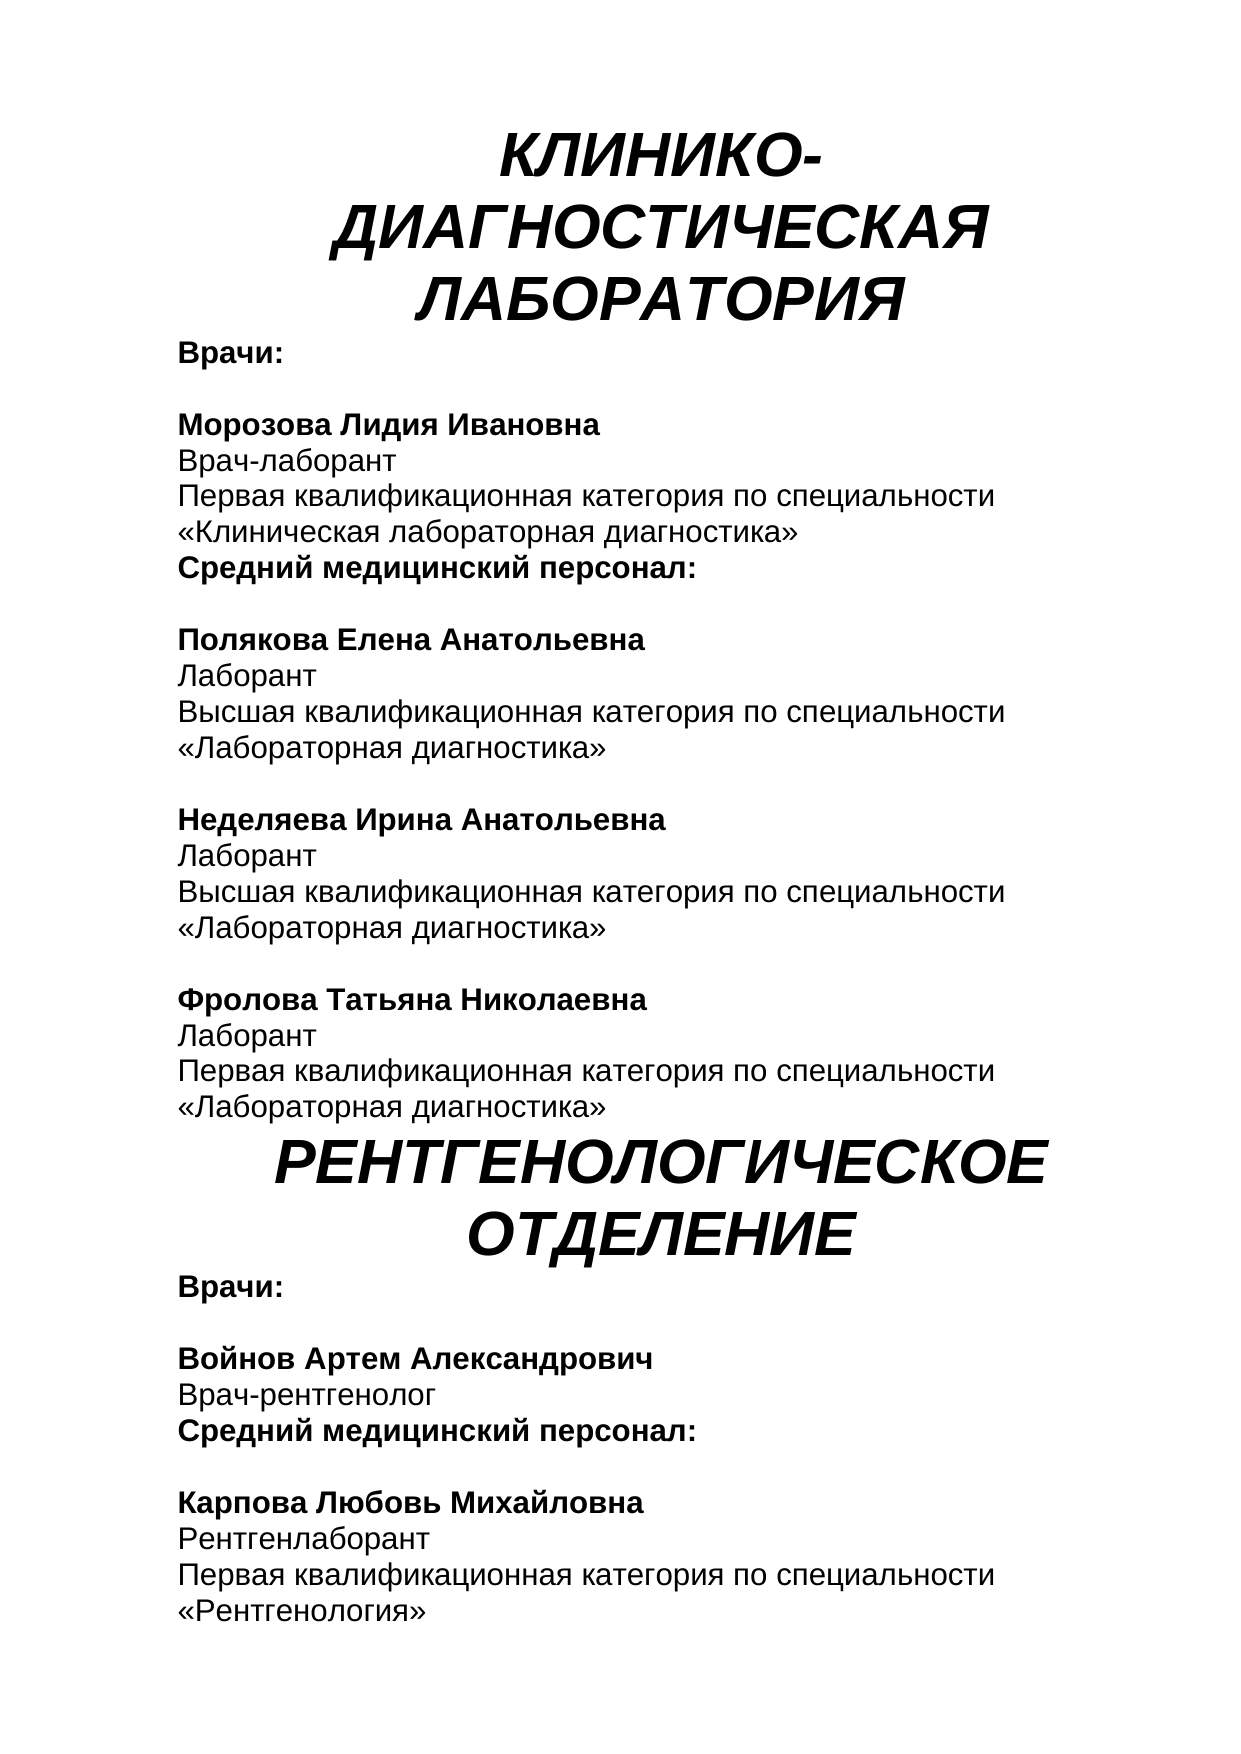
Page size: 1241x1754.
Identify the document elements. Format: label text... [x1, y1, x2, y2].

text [177, 1412, 1152, 1627]
text РЕНТГЕНОЛОГИЧЕСКОЕ ОТДЕЛЕНИЕ [177, 1124, 1152, 1268]
text Средний медицинский персонал: Полякова Елена Анатольевна Лаборант Высшая квалификационная категория по специальности «Лабораторная диагностика» Неделяева Ирина Анатольевна Лаборант Высшая квалификационная категория по специальности «Лабораторная диагностика» Фролова Татьяна Николаевна Лаборант Первая квалификационная категория по специальности «Лабораторная диагностика» [177, 549, 1152, 1124]
text Врачи: Войнов Артем Александрович Врач-рентгенолог [177, 1268, 1152, 1412]
text Врачи: Морозова Лидия Ивановна Врач-лаборант Первая квалификационная категория по специальности «Клиническая лабораторная диагностика» [177, 334, 1152, 549]
text КЛИНИКО-ДИАГНОСТИЧЕСКАЯ ЛАБОРАТОРИЯ [177, 118, 1152, 334]
